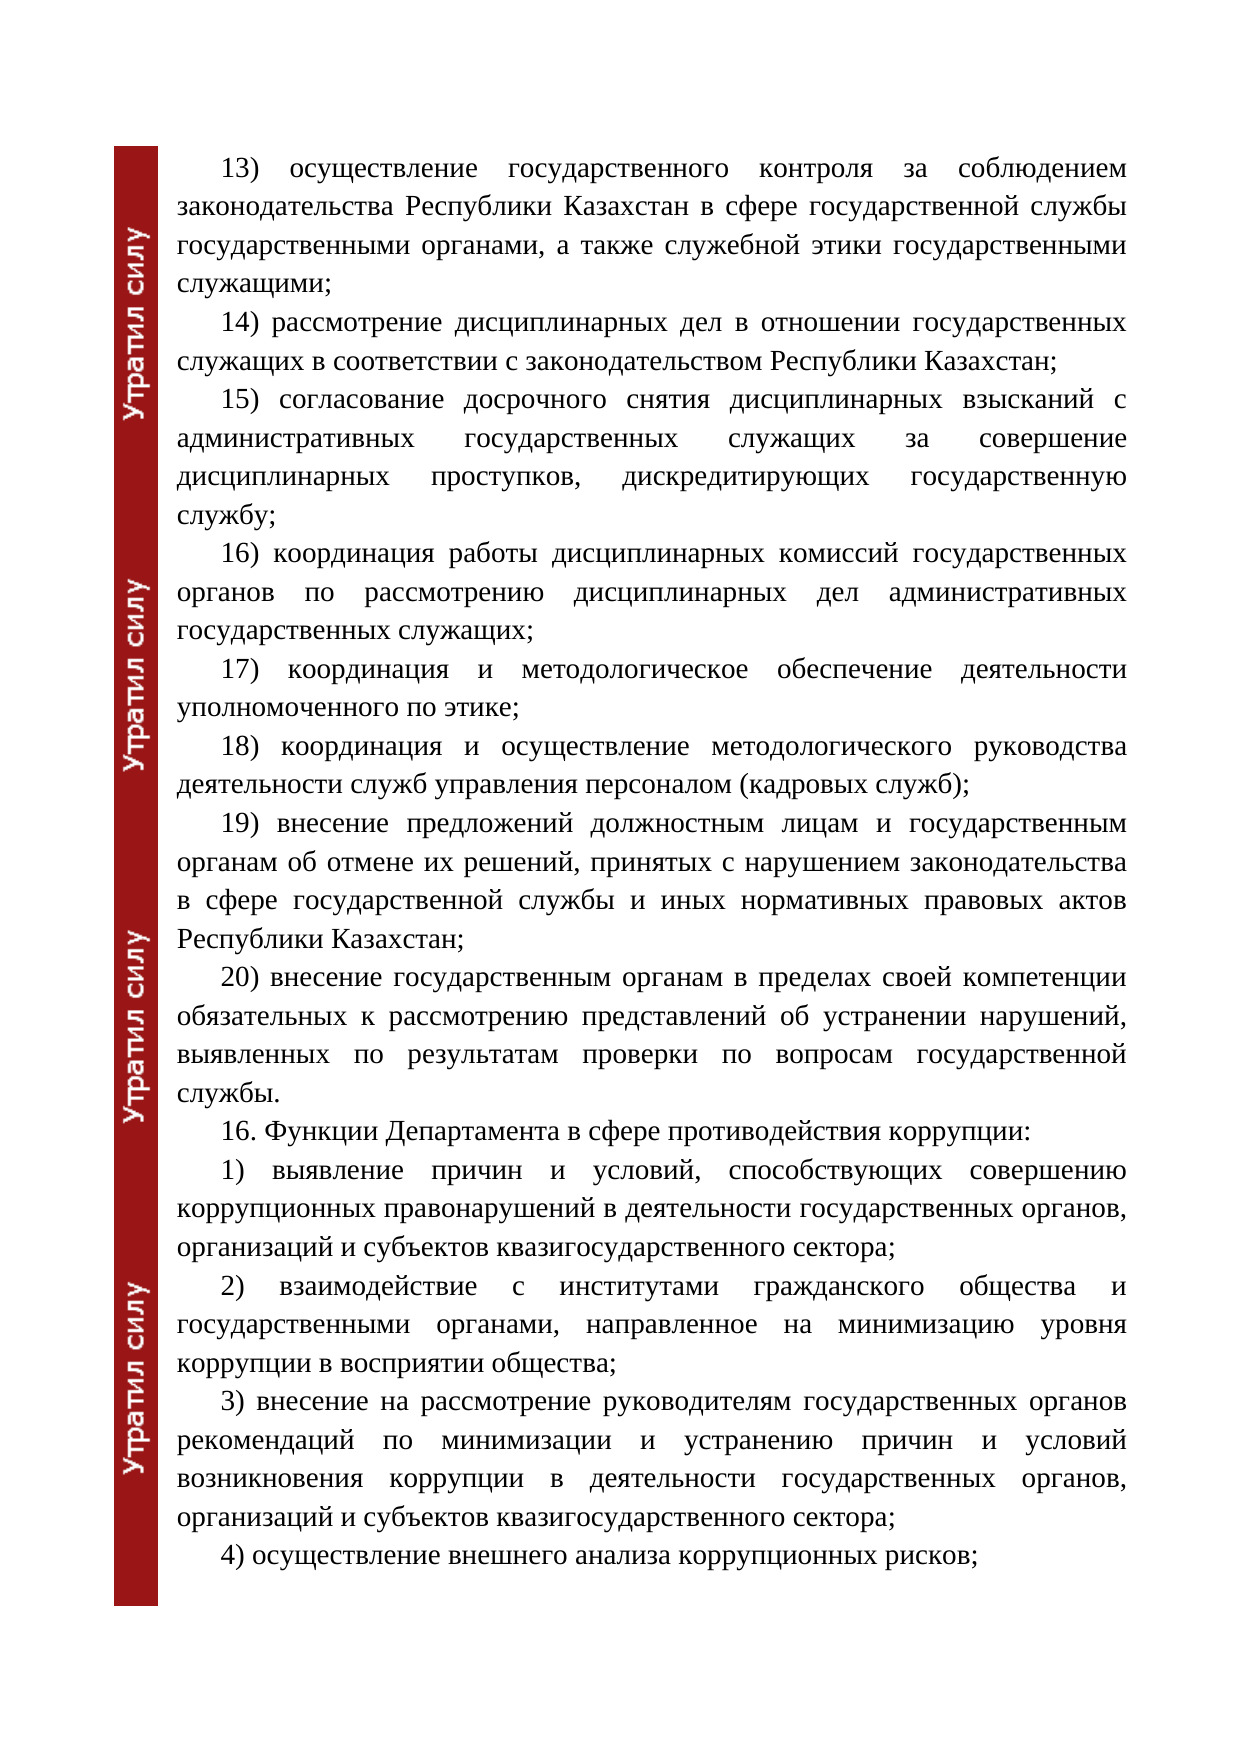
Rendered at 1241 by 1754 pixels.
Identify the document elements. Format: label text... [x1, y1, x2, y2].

picture [114, 376, 158, 381]
picture [114, 1532, 158, 1537]
picture [114, 723, 158, 728]
picture [114, 299, 158, 304]
picture [114, 800, 158, 805]
picture [114, 530, 158, 535]
text 4) осуществление внешнего анализа коррупционных рисков; [112, 1537, 1128, 1571]
picture [114, 646, 158, 651]
picture [114, 1571, 158, 1606]
text 18) координация и осуществление методологического руководства деятельности служб управления персоналом (кадровых служб); [112, 728, 1128, 800]
picture [114, 1378, 158, 1383]
text 15) согласование досрочного снятия дисциплинарных взысканий с административных государственных служащих за совершение дисциплинарных проступков, дискредитирующих государственную службу; [112, 381, 1128, 530]
text 2) взаимодействие с институтами гражданского общества и государственными органами, направленное на минимизацию уровня коррупции в восприятии общества; [112, 1268, 1128, 1378]
picture [114, 1147, 158, 1152]
picture [114, 1108, 158, 1113]
picture [114, 954, 158, 959]
text 20) внесение государственным органам в пределах своей компетенции обязательных к рассмотрению представлений об устранении нарушений, выявленных по результатам проверки по вопросам государственной службы. [112, 959, 1128, 1108]
text 17) координация и методологическое обеспечение деятельности уполномоченного по этике; [112, 651, 1128, 723]
text 1) выявление причин и условий, способствующих совершению коррупционных правонарушений в деятельности государственных органов, организаций и субъектов квазигосударственного сектора; [112, 1152, 1128, 1263]
text 13) осуществление государственного контроля за соблюдением законодательства Республики Казахстан в сфере государственной службы государственными органами, а также служебной этики государственными служащими; [112, 150, 1128, 299]
picture [114, 146, 158, 150]
text 19) внесение предложений должностным лицам и государственным органам об отмене их решений, принятых с нарушением законодательства в сфере государственной службы и иных нормативных правовых актов Республики Казахстан; [112, 805, 1128, 954]
text 16) координация работы дисциплинарных комиссий государственных органов по рассмотрению дисциплинарных дел административных государственных служащих; [112, 535, 1128, 646]
text 3) внесение на рассмотрение руководителям государственных органов рекомендаций по минимизации и устранению причин и условий возникновения коррупции в деятельности государственных органов, организаций и субъектов квазигосударственного сектора; [112, 1383, 1128, 1532]
text 16. Функции Департамента в сфере противодействия коррупции: [112, 1113, 1128, 1147]
picture [114, 1263, 158, 1268]
text 14) рассмотрение дисциплинарных дел в отношении государственных служащих в соответствии с законодательством Республики Казахстан; [112, 304, 1128, 376]
